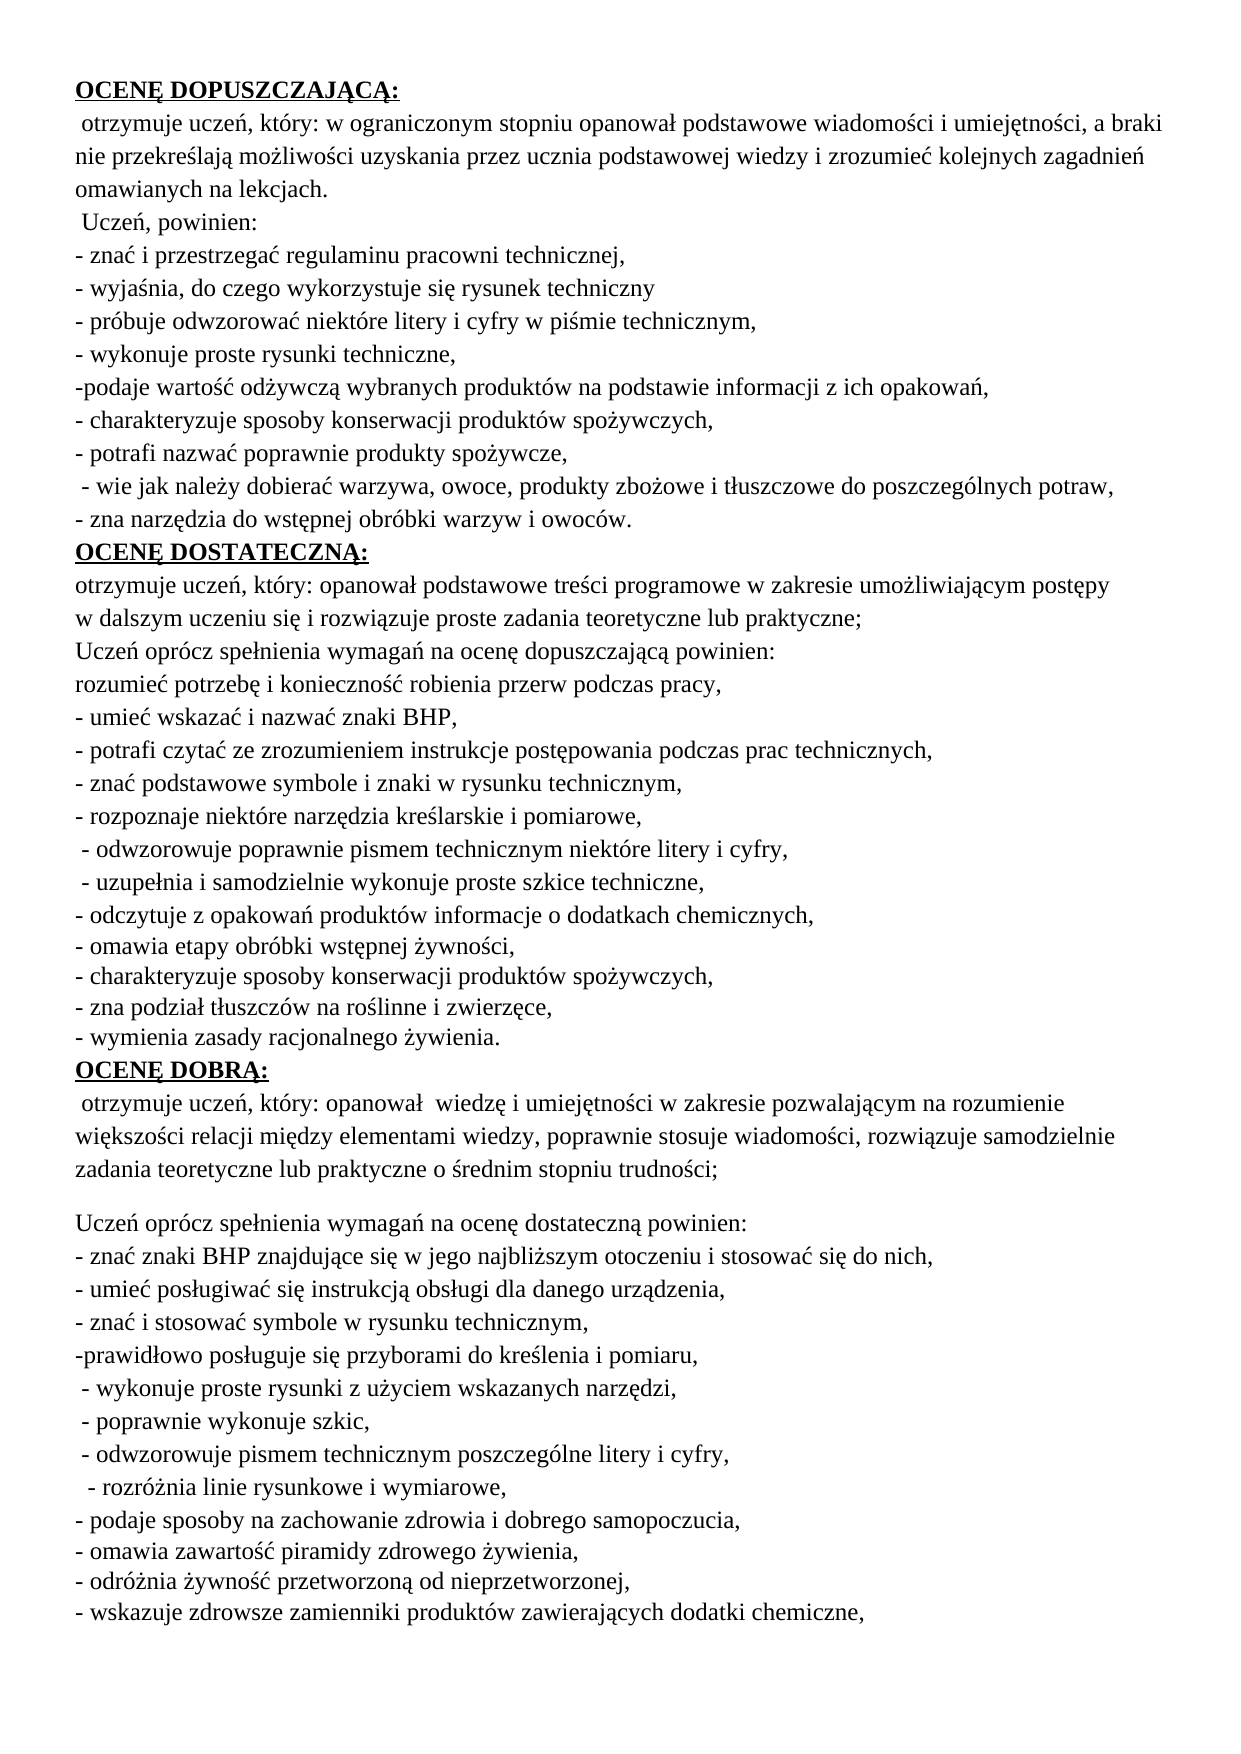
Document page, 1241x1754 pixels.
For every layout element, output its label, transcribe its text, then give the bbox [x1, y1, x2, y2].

text -podaje wartość odżywczą wybranych produktów na podstawie informacji z ich opakowań, [75, 372, 1165, 401]
text - znać podstawowe symbole i znaki w rysunku technicznym, [67, 768, 1165, 797]
text rozumieć potrzebę i konieczność robienia przerw podczas pracy, [67, 669, 1165, 698]
text - odróżnia żywność przetworzoną od nieprzetworzonej, [75, 1566, 1165, 1595]
text - charakteryzuje sposoby konserwacji produktów spożywczych, [75, 961, 1165, 990]
text OCENĘ DOBRĄ: [75, 1055, 1165, 1084]
text - zna narzędzia do wstępnej obróbki warzyw i owoców. [67, 504, 1165, 533]
text Uczeń oprócz spełnienia wymagań na ocenę dostateczną powinien: [75, 1208, 1165, 1237]
text - omawia etapy obróbki wstępnej żywności, [75, 931, 1165, 960]
text - umieć posługiwać się instrukcją obsługi dla danego urządzenia, [75, 1274, 1165, 1303]
text - umieć wskazać i nazwać znaki BHP, [67, 702, 1165, 731]
text - potrafi czytać ze zrozumieniem instrukcje postępowania podczas prac technicznych, [67, 735, 1165, 764]
text - znać i stosować symbole w rysunku technicznym, [75, 1307, 1165, 1336]
text - próbuje odwzorować niektóre litery i cyfry w piśmie technicznym, [67, 306, 1165, 335]
text - wie jak należy dobierać warzywa, owoce, produkty zbożowe i tłuszczowe do poszczególnych potraw, [75, 471, 1165, 500]
text - znać i przestrzegać regulaminu pracowni technicznej, [67, 240, 1165, 269]
text - wykonuje proste rysunki z użyciem wskazanych narzędzi, [75, 1373, 1165, 1402]
text otrzymuje uczeń, który: opanował podstawowe treści programowe w zakresie umożliwiającym postępy w dalszym uczeniu się i rozwiązuje proste zadania teoretyczne lub praktyczne; [67, 570, 1165, 632]
text - odczytuje z opakowań produktów informacje o dodatkach chemicznych, [75, 901, 1165, 929]
text - wskazuje zdrowsze zamienniki produktów zawierających dodatki chemiczne, [75, 1597, 1165, 1625]
text - uzupełnia i samodzielnie wykonuje proste szkice techniczne, [75, 867, 1165, 896]
text - omawia zawartość piramidy zdrowego żywienia, [75, 1536, 1165, 1564]
text Uczeń oprócz spełnienia wymagań na ocenę dopuszczającą powinien: [67, 636, 1165, 665]
text otrzymuje uczeń, który: opanował wiedzę i umiejętności w zakresie pozwalającym na rozumienie większości relacji między elementami wiedzy, poprawnie stosuje wiadomości, rozwiązuje samodzielnie zadania teoretyczne lub praktyczne o średnim stopniu trudności; [75, 1088, 1165, 1183]
text - charakteryzuje sposoby konserwacji produktów spożywczych, [75, 405, 1165, 434]
text - potrafi nazwać poprawnie produkty spożywcze, [75, 438, 1165, 467]
text - wykonuje proste rysunki techniczne, [67, 339, 1165, 368]
text - odwzorowuje pismem technicznym poszczególne litery i cyfry, [75, 1439, 1165, 1468]
text otrzymuje uczeń, który: w ograniczonym stopniu opanował podstawowe wiadomości i umiejętności, a braki nie przekreślają możliwości uzyskania przez ucznia podstawowej wiedzy i zrozumieć kolejnych zagadnień omawianych na lekcjach. [67, 108, 1165, 203]
text - znać znaki BHP znajdujące się w jego najbliższym otoczeniu i stosować się do nich, [75, 1241, 1165, 1270]
text - podaje sposoby na zachowanie zdrowia i dobrego samopoczucia, [75, 1505, 1165, 1534]
text - wyjaśnia, do czego wykorzystuje się rysunek techniczny [67, 273, 1165, 302]
text - zna podział tłuszczów na roślinne i zwierzęce, [75, 992, 1165, 1021]
text -prawidłowo posługuje się przyborami do kreślenia i pomiaru, [75, 1340, 1165, 1369]
text - odwzorowuje poprawnie pismem technicznym niektóre litery i cyfry, [75, 834, 1165, 863]
text - rozpoznaje niektóre narzędzia kreślarskie i pomiarowe, [75, 801, 1165, 830]
text Uczeń, powinien: [67, 207, 1165, 236]
text - rozróżnia linie rysunkowe i wymiarowe, [75, 1472, 1165, 1501]
text OCENĘ DOSTATECZNĄ: [67, 537, 1165, 566]
text - wymienia zasady racjonalnego żywienia. [75, 1022, 1165, 1051]
text OCENĘ DOPUSZCZAJĄCĄ: [75, 75, 1165, 104]
text - poprawnie wykonuje szkic, [75, 1406, 1165, 1435]
